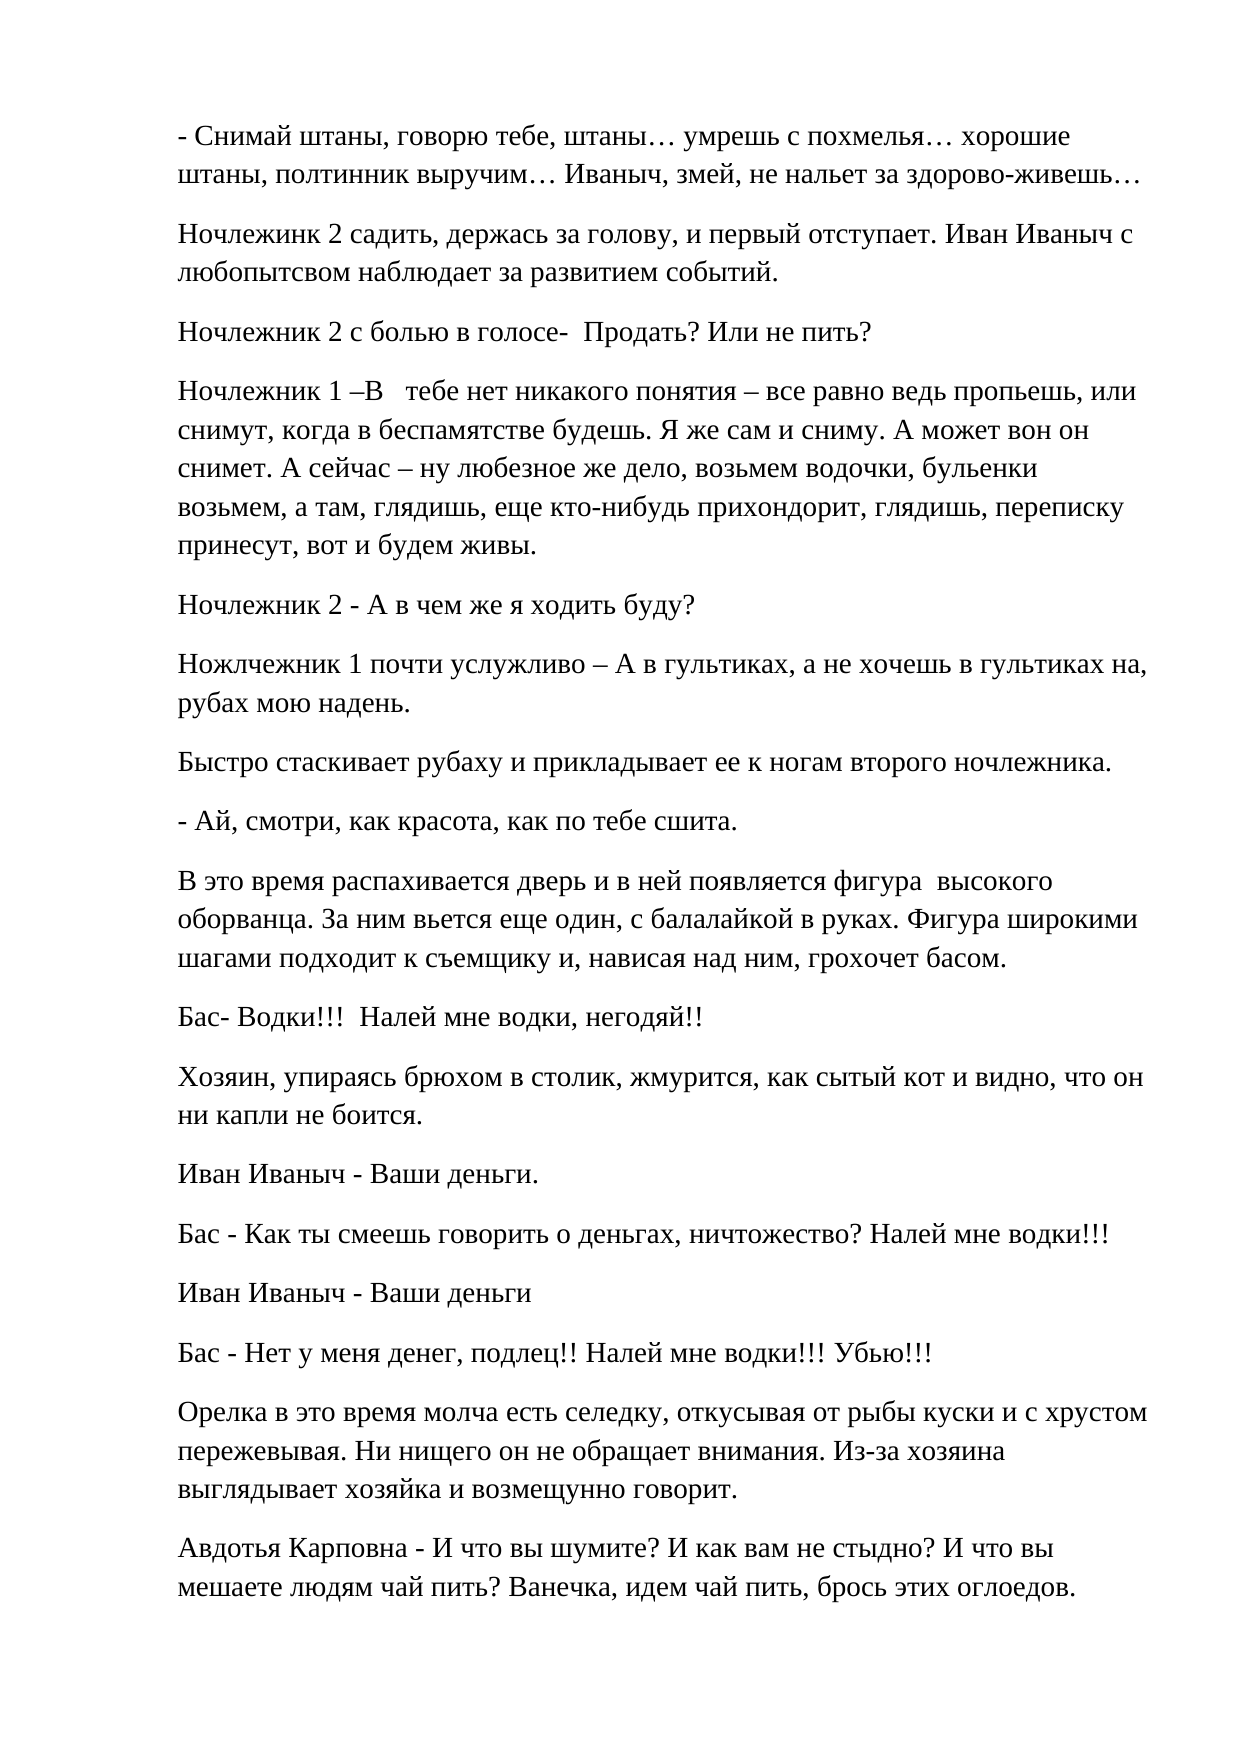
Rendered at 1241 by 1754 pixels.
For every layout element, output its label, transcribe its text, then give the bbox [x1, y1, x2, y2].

text Ночлежник 1 –В тебе нет никакого понятия – все равно ведь пропьешь, или снимут, когда в беспамятстве будешь. Я же сам и сниму. А может вон он снимет. А сейчас – ну любезное же дело, возьмем водочки, бульенки возьмем, а там, глядишь, еще кто-нибудь прихондорит, глядишь, переписку принесут, вот и будем живы. [177, 373, 1152, 561]
text Авдотья Карповна - И что вы шумите? И как вам не стыдно? И что вы мешаете людям чай пить? Ванечка, идем чай пить, брось этих оглоедов. [177, 1531, 1152, 1603]
text - Снимай штаны, говорю тебе, штаны… умрешь с похмелья… хорошие штаны, полтинник выручим… Иваныч, змей, не нальет за здорово-живешь… [177, 118, 1152, 190]
text Ночлежник 2 с болью в голосе- Продать? Или не пить? [177, 314, 1152, 347]
text Бас - Как ты смеешь говорить о деньгах, ничтожество? Налей мне водки!!! [177, 1216, 1152, 1249]
text Ночлежник 2 - А в чем же я ходить буду? [177, 587, 1152, 620]
text Быстро стаскивает рубаху и прикладывает ее к ногам второго ночлежника. [177, 744, 1152, 778]
text Бас - Нет у меня денег, подлец!! Налей мне водки!!! Убью!!! [177, 1335, 1152, 1368]
text - Ай, смотри, как красота, как по тебе сшита. [177, 803, 1152, 837]
text Иван Иваныч - Ваши деньги. [177, 1157, 1152, 1190]
text Бас- Водки!!! Налей мне водки, негодяй!! [177, 999, 1152, 1033]
text Орелка в это время молча есть селедку, откусывая от рыбы куски и с хрустом пережевывая. Ни нищего он не обращает внимания. Из-за хозяина выглядывает хозяйка и возмещунно говорит. [177, 1394, 1152, 1505]
text Иван Иваныч - Ваши деньги [177, 1275, 1152, 1309]
text Ножлчежник 1 почти услужливо – А в гультиках, а не хочешь в гультиках на, рубах мою надень. [177, 646, 1152, 718]
text Хозяин, упираясь брюхом в столик, жмурится, как сытый кот и видно, что он ни капли не боится. [177, 1059, 1152, 1131]
text В это время распахивается дверь и в ней появляется фигура высокого оборванца. За ним вьется еще один, с балалайкой в руках. Фигура широкими шагами подходит к съемщику и, нависая над ним, грохочет басом. [177, 863, 1152, 973]
text Ночлежинк 2 садить, держась за голову, и первый отступает. Иван Иваныч с любопытсвом наблюдает за развитием событий. [177, 216, 1152, 288]
